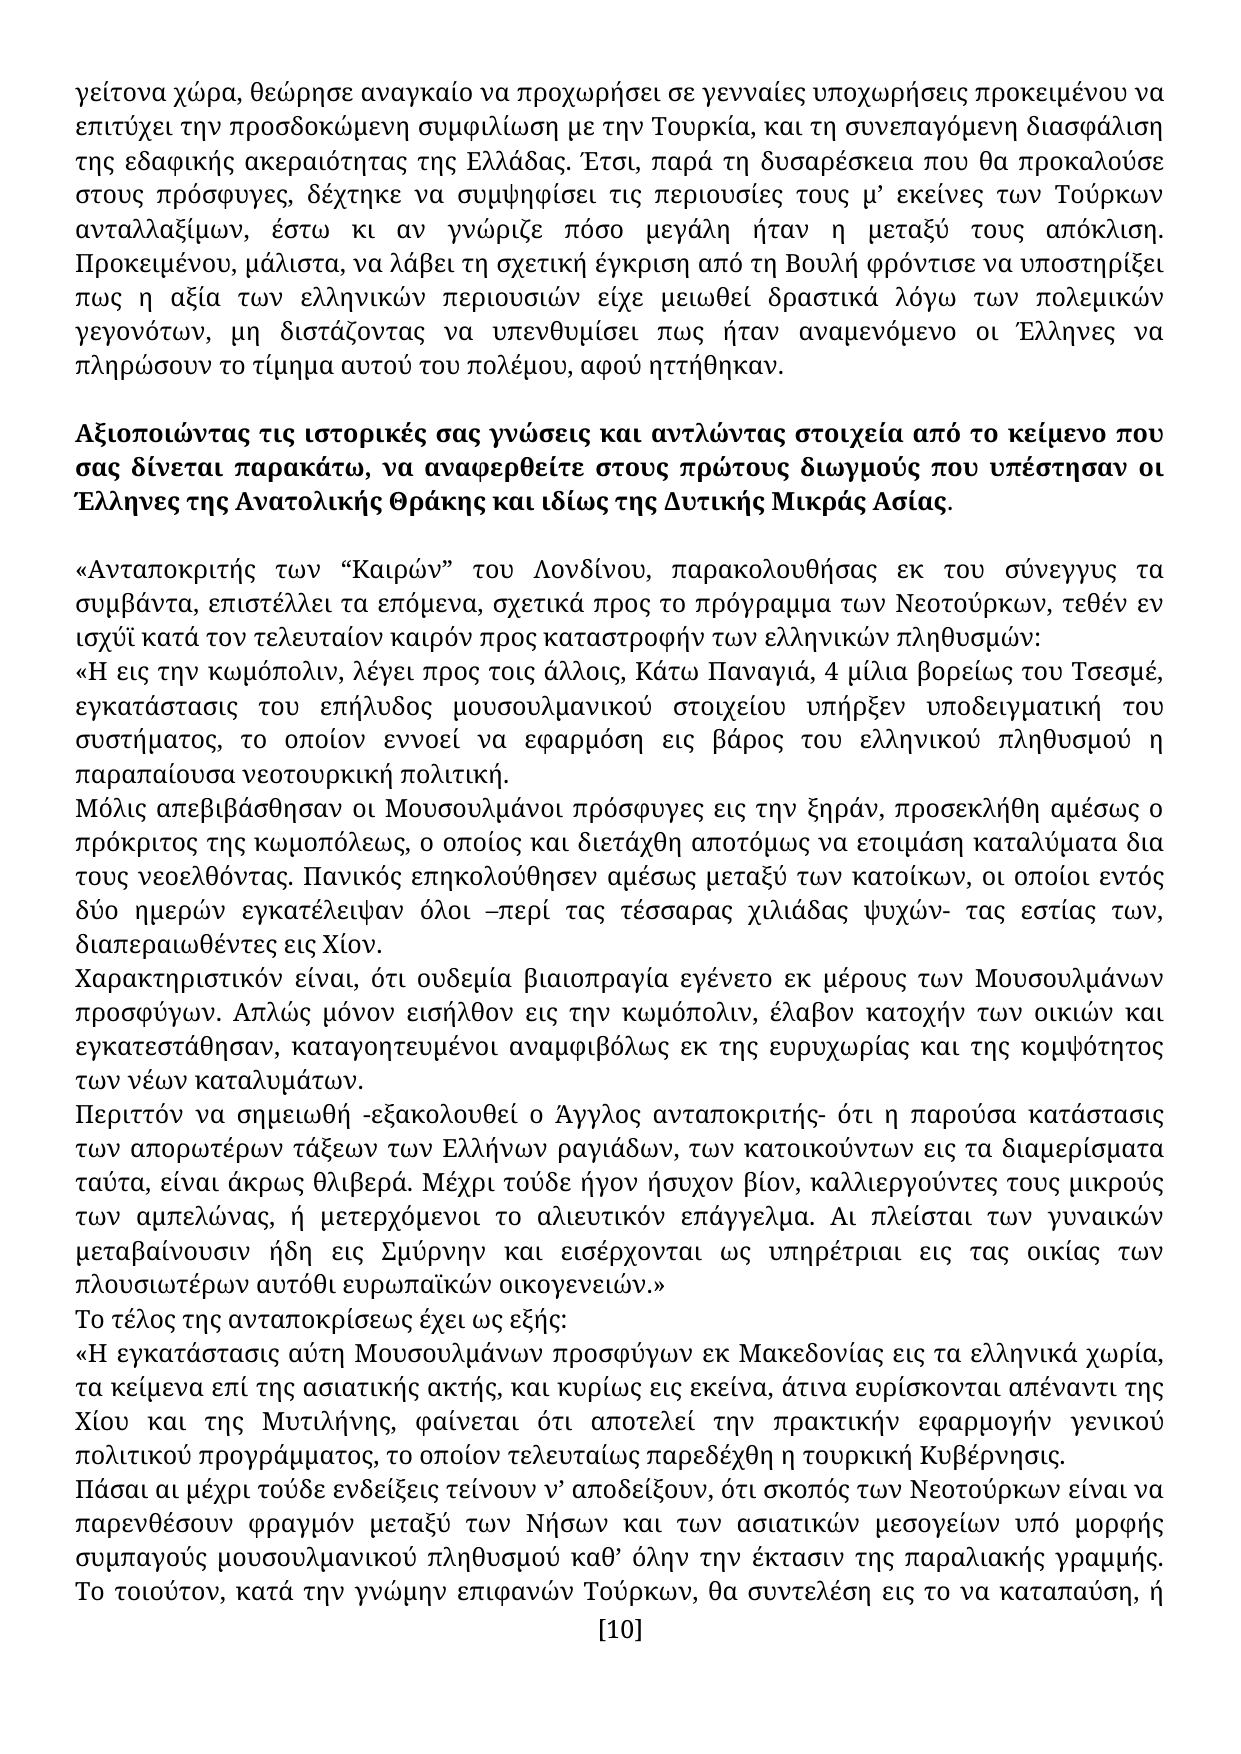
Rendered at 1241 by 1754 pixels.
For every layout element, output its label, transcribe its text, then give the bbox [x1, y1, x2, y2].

text Μόλις απεβιβάσθησαν οι Μουσουλμάνοι πρόσφυγες εις την ξηράν, προσεκλήθη αμέσως ο πρόκριτος της κωμοπόλεως, ο οποίος και διετάχθη αποτόμως να ετοιμάση καταλύματα δια τους νεοελθόντας. Πανικός επηκολούθησεν αμέσως μεταξύ των κατοίκων, οι οποίοι εντός δύο ημερών εγκατέλειψαν όλοι –περί τας τέσσαρας χιλιάδας ψυχών- τας εστίας των, διαπεραιωθέντες εις Χίον. [75, 790, 1165, 961]
text Περιττόν να σημειωθή -εξακολουθεί ο Άγγλος ανταποκριτής- ότι η παρούσα κατάστασις των απορωτέρων τάξεων των Ελλήνων ραγιάδων, των κατοικούντων εις τα διαμερίσματα ταύτα, είναι άκρως θλιβερά. Μέχρι τούδε ήγον ήσυχον βίον, καλλιεργούντες τους μικρούς των αμπελώνας, ή μετερχόμενοι το αλιευτικόν επάγγελμα. Αι πλείσται των γυναικών μεταβαίνουσιν ήδη εις Σμύρνην και εισέρχονται ως υπηρέτριαι εις τας οικίας των πλουσιωτέρων αυτόθι ευρωπαϊκών οικογενειών.» [75, 1097, 1165, 1301]
text Αξιοποιώντας τις ιστορικές σας γνώσεις και αντλώντας στοιχεία από το κείμενο που σας δίνεται παρακάτω, να αναφερθείτε στους πρώτους διωγμούς που υπέστησαν οι Έλληνες της Ανατολικής Θράκης και ιδίως της Δυτικής Μικράς Ασίας. [75, 416, 1165, 518]
text «Ανταποκριτής των “Καιρών” του Λονδίνου, παρακολουθήσας εκ του σύνεγγυς τα συμβάντα, επιστέλλει τα επόμενα, σχετικά προς το πρόγραμμα των Νεοτούρκων, τεθέν εν ισχύϊ κατά τον τελευταίον καιρόν προς καταστροφήν των ελληνικών πληθυσμών: [75, 552, 1165, 654]
text «Η εις την κωμόπολιν, λέγει προς τοις άλλοις, Κάτω Παναγιά, 4 μίλια βορείως του Τσεσμέ, εγκατάστασις του επήλυδος μουσουλμανικού στοιχείου υπήρξεν υποδειγματική του συστήματος, το οποίον εννοεί να εφαρμόση εις βάρος του ελληνικού πληθυσμού η παραπαίουσα νεοτουρκική πολιτική. [75, 654, 1165, 790]
text Το τέλος της ανταποκρίσεως έχει ως εξής: [75, 1301, 1165, 1335]
text «Η εγκατάστασις αύτη Μουσουλμάνων προσφύγων εκ Μακεδονίας εις τα ελληνικά χωρία, τα κείμενα επί της ασιατικής ακτής, και κυρίως εις εκείνα, άτινα ευρίσκονται απέναντι της Χίου και της Μυτιλήνης, φαίνεται ότι αποτελεί την πρακτικήν εφαρμογήν γενικού πολιτικού προγράμματος, το οποίον τελευταίως παρεδέχθη η τουρκική Κυβέρνησις. [75, 1335, 1165, 1472]
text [75, 1472, 1165, 1608]
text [75, 75, 1165, 382]
text Χαρακτηριστικόν είναι, ότι ουδεμία βιαιοπραγία εγένετο εκ μέρους των Μουσουλμάνων προσφύγων. Απλώς μόνον εισήλθον εις την κωμόπολιν, έλαβον κατοχήν των οικιών και εγκατεστάθησαν, καταγοητευμένοι αναμφιβόλως εκ της ευρυχωρίας και της κομψότητος των νέων καταλυμάτων. [75, 961, 1165, 1097]
